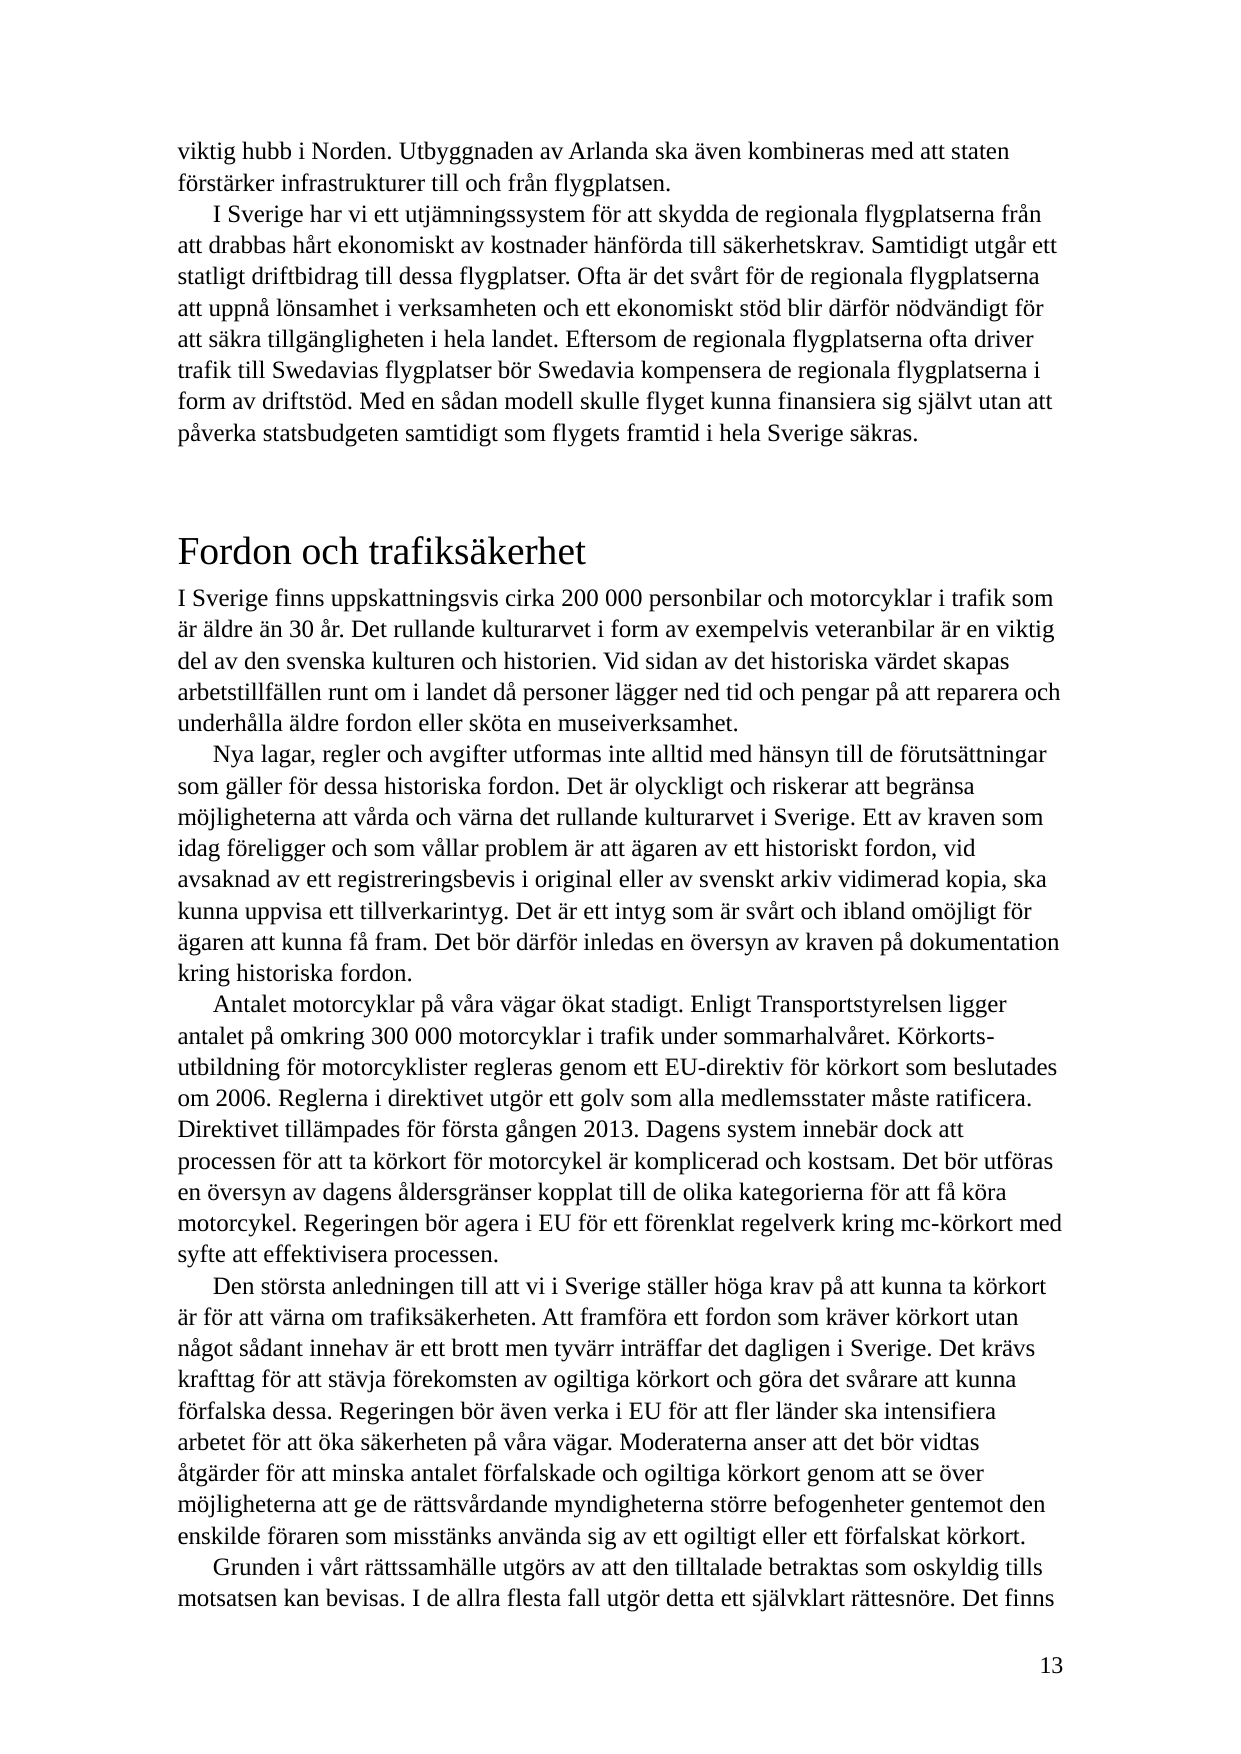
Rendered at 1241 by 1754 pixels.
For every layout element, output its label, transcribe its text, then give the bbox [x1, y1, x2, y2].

subtitle Fordon och trafiksäkerhet [177, 532, 1063, 572]
text I Sverige finns uppskattningsvis cirka 200 000 personbilar och motorcyklar i trafik som är äldre än 30 år. Det rullande kulturarvet i form av exempelvis veteranbilar är en viktig del av den svenska kulturen och historien. Vid sidan av det historiska värdet skapas arbetstillfällen runt om i landet då personer lägger ned tid och pengar på att reparera och underhålla äldre fordon eller sköta en museiverksamhet. [177, 581, 1063, 737]
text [177, 1549, 1063, 1612]
text Antalet motorcyklar på våra vägar ökat stadigt. Enligt Transportstyrelsen ligger antalet på omkring 300 000 motorcyklar i trafik under sommarhalvåret. Körkortsutbildning för motorcyklister regleras genom ett EU-direktiv för körkort som beslutades om 2006. Reglerna i direktivet utgör ett golv som alla medlemsstater måste ratificera. Direktivet tillämpades för första gången 2013. Dagens system innebär dock att processen för att ta körkort för motorcykel är komplicerad och kostsam. Det bör utföras en översyn av dagens åldersgränser kopplat till de olika kategorierna för att få köra motorcykel. Regeringen bör agera i EU för ett förenklat regelverk kring mc-körkort med syfte att effektivisera processen. [177, 987, 1063, 1268]
text I Sverige har vi ett utjämningssystem för att skydda de regionala flygplatserna från att drabbas hårt ekonomiskt av kostnader hänförda till säkerhetskrav. Samtidigt utgår ett statligt driftbidrag till dessa flygplatser. Ofta är det svårt för de regionala flygplatserna att uppnå lönsamhet i verksamheten och ett ekonomiskt stöd blir därför nödvändigt för att säkra tillgängligheten i hela landet. Eftersom de regionala flygplatserna ofta driver trafik till Swedavias flygplatser bör Swedavia kompensera de regionala flygplatserna i form av driftstöd. Med en sådan modell skulle flyget kunna finansiera sig självt utan att påverka statsbudgeten samtidigt som flygets framtid i hela Sverige säkras. [177, 196, 1063, 446]
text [177, 134, 1063, 196]
text Den största anledningen till att vi i Sverige ställer höga krav på att kunna ta körkort är för att värna om trafiksäkerheten. Att framföra ett fordon som kräver körkort utan något sådant innehav är ett brott men tyvärr inträffar det dagligen i Sverige. Det krävs krafttag för att stävja förekomsten av ogiltiga körkort och göra det svårare att kunna förfalska dessa. Regeringen bör även verka i EU för att fler länder ska intensifiera arbetet för att öka säkerheten på våra vägar. Moderaterna anser att det bör vidtas åtgärder för att minska antalet förfalskade och ogiltiga körkort genom att se över möjligheterna att ge de rättsvårdande myndigheterna större befogenheter gentemot den enskilde föraren som misstänks använda sig av ett ogiltigt eller ett förfalskat körkort. [177, 1268, 1063, 1549]
text Nya lagar, regler och avgifter utformas inte alltid med hänsyn till de förutsättningar som gäller för dessa historiska fordon. Det är olyckligt och riskerar att begränsa möjligheterna att vårda och värna det rullande kulturarvet i Sverige. Ett av kraven som idag föreligger och som vållar problem är att ägaren av ett historiskt fordon, vid avsaknad av ett registreringsbevis i original eller av svenskt arkiv vidimerad kopia, ska kunna uppvisa ett tillverkarintyg. Det är ett intyg som är svårt och ibland omöjligt för ägaren att kunna få fram. Det bör därför inledas en översyn av kraven på dokumentation kring historiska fordon. [177, 737, 1063, 987]
